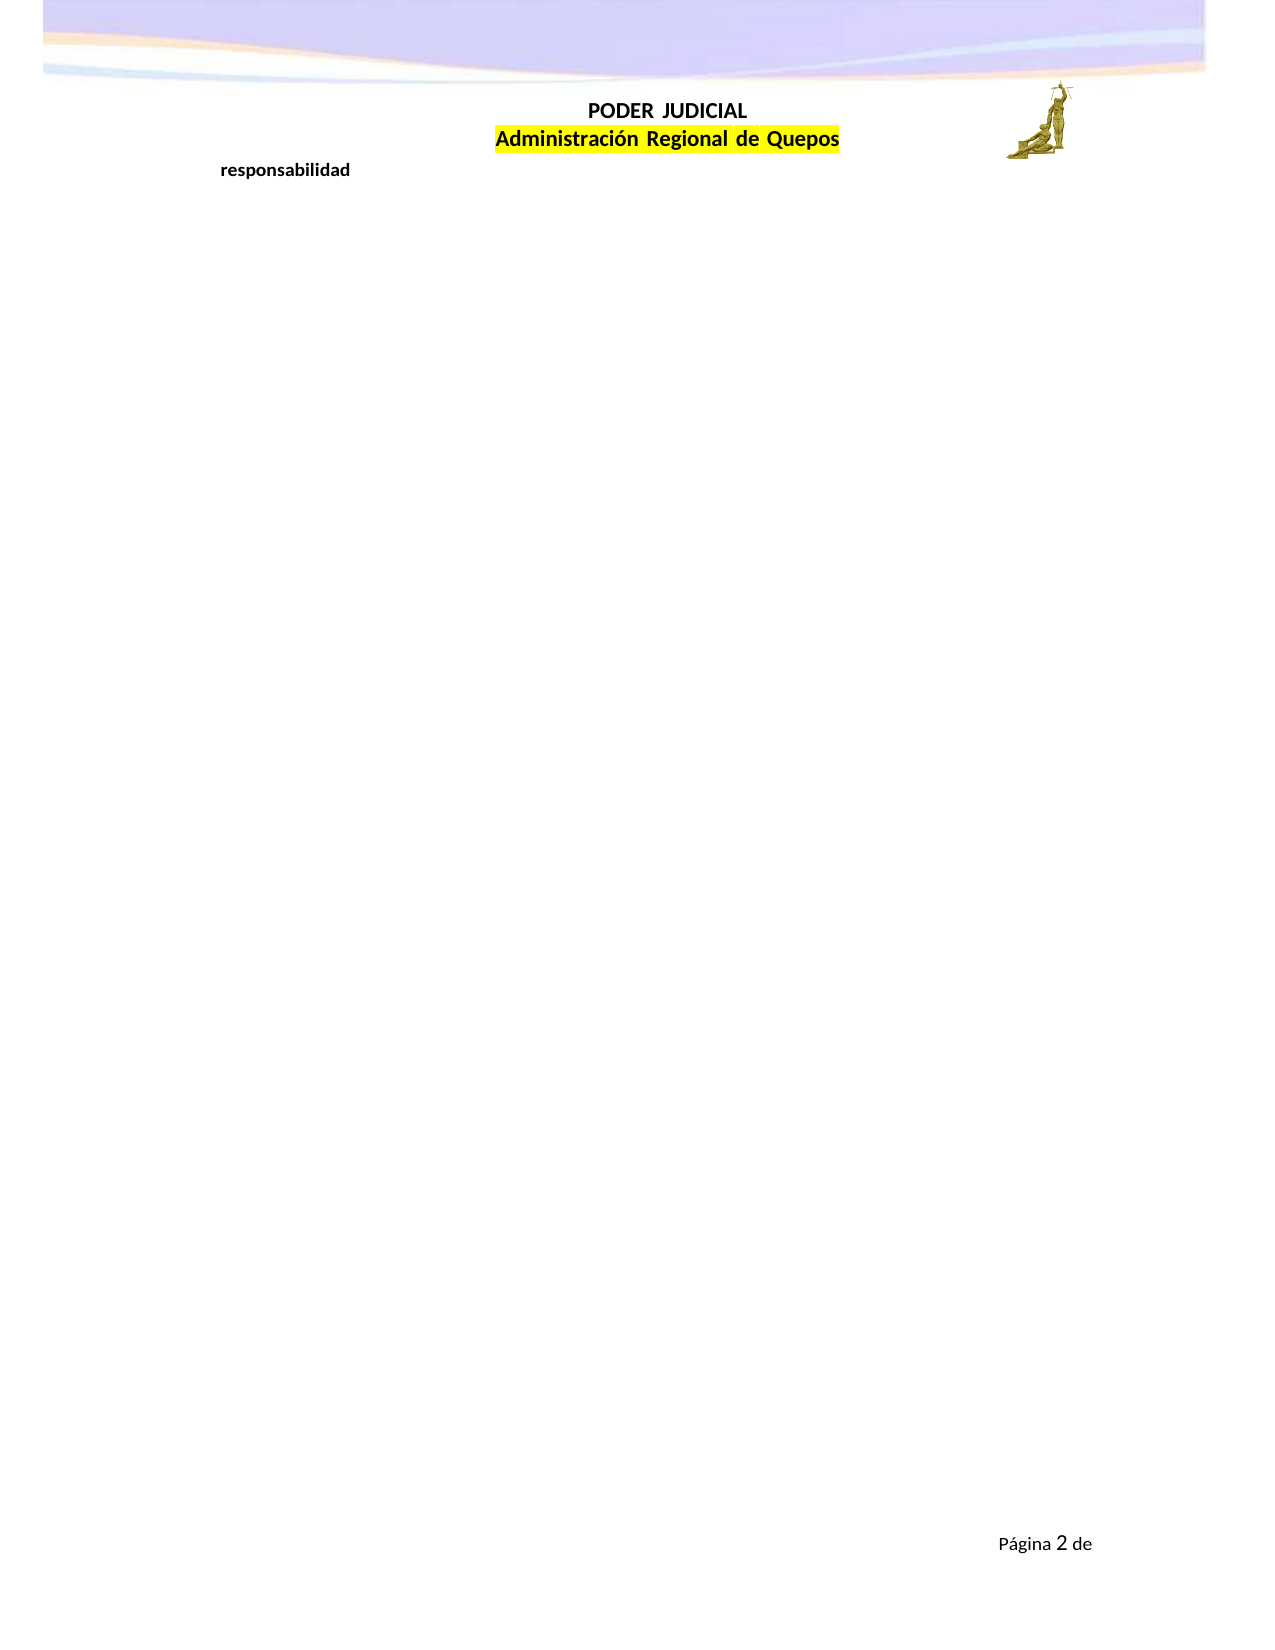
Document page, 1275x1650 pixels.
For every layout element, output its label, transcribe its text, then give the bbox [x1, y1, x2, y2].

picture [43, 0, 1207, 158]
